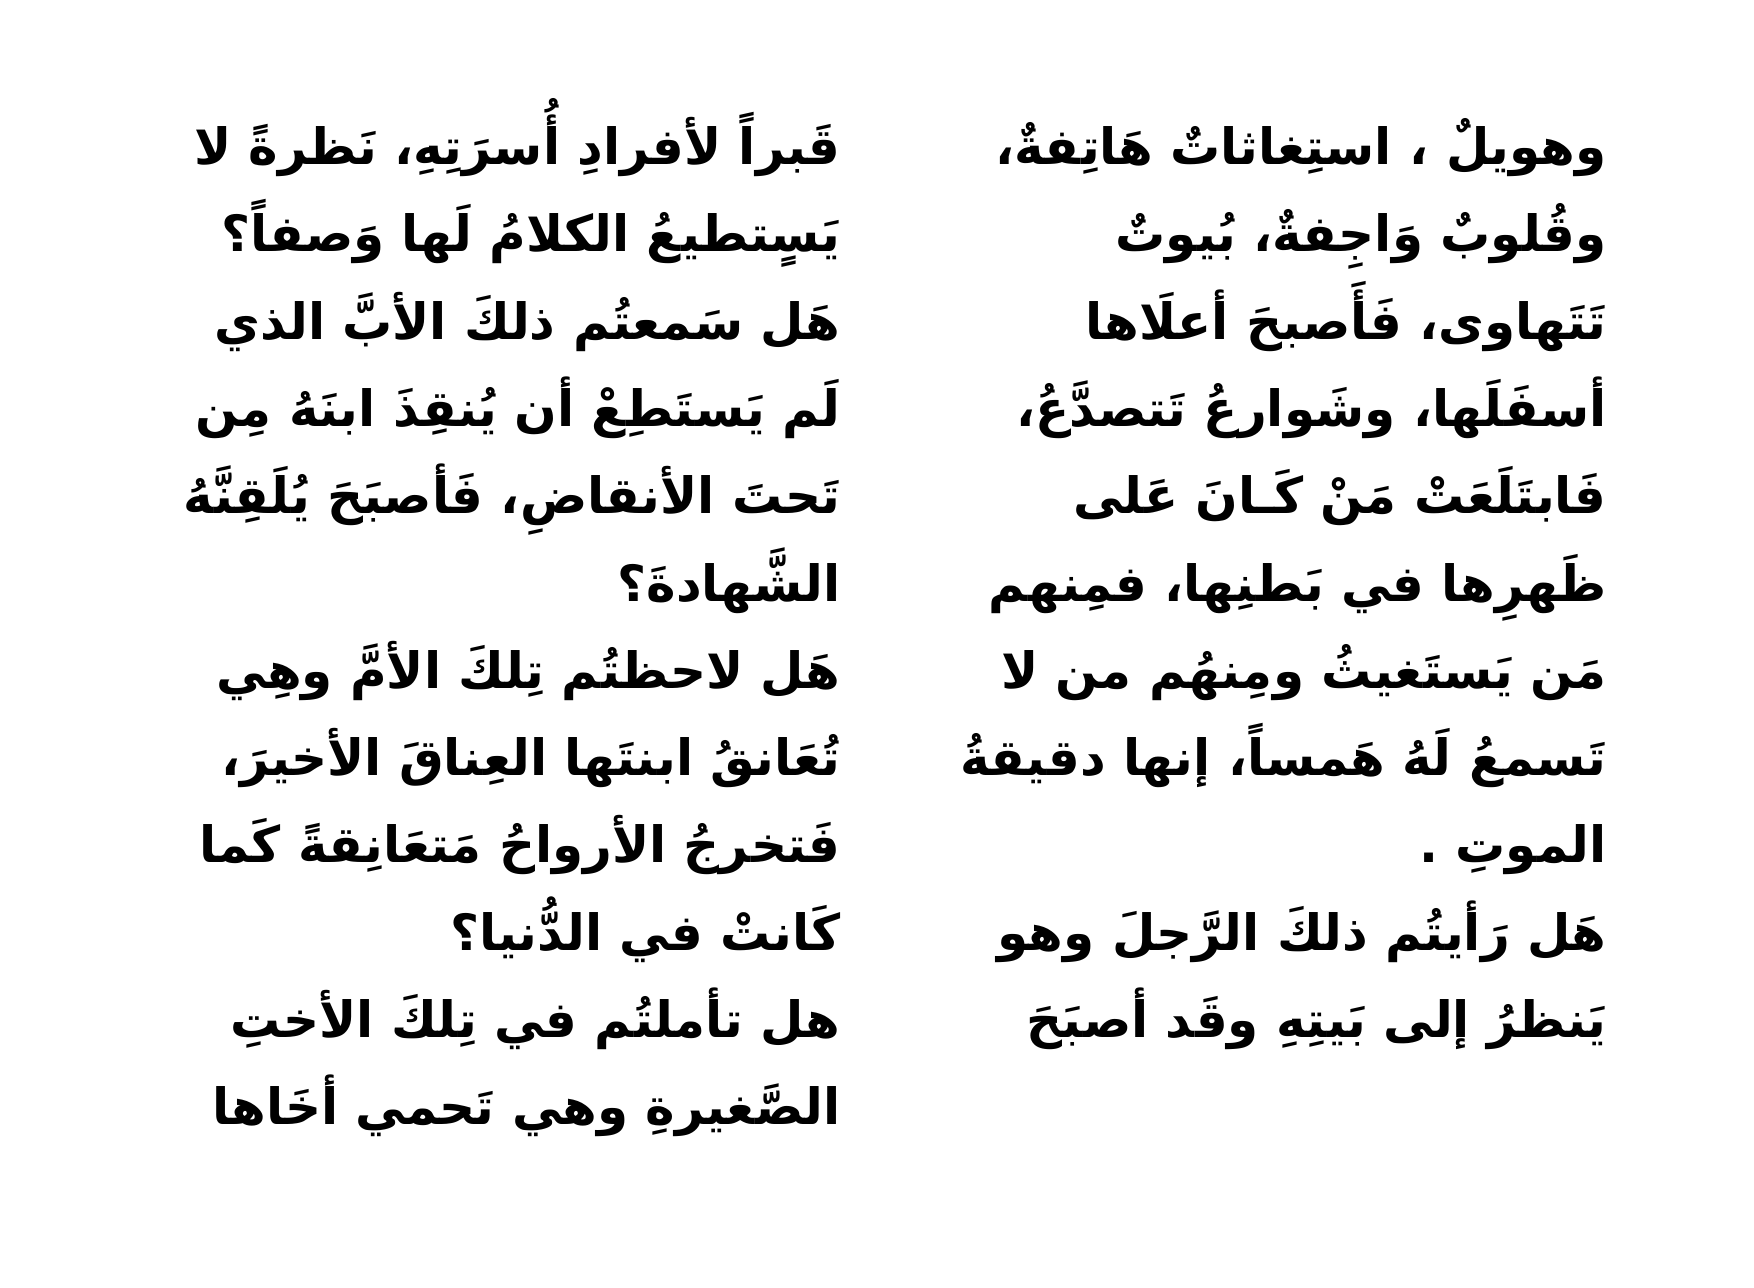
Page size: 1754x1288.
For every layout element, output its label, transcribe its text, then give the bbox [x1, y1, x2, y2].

text هَل لاحظتُم تِلكَ الأمَّ وهِي تُعَانقُ ابنتَها العِناقَ الأخيرَ، فَتخرجُ الأرواحُ مَتعَانِقةً كَما كَانتْ في الدُّنيا؟ [148, 642, 840, 962]
text هل تأملتُم في تِلكَ الأختِ الصَّغيرةِ وهي تَحمي أخَاها الصَغيرَ بِجِسمِها تَحتَ الأنقاضِ؟ [148, 991, 840, 1137]
text هَل رَأيتُم ذلكَ الرَّجلَ وهو يَنظرُ إلى بَيتِهِ وقَد أصبَحَ قَبراً لأفرادِ أُسرَتِهِ، نَظرةً لا يَسٍتطيعُ الكلامُ لَها وَصفاً؟ [148, 118, 840, 264]
text هَل رَأيتُم ذلكَ الرَّجلَ وهو يَنظرُ إلى بَيتِهِ وقَد أصبَحَ قَبراً لأفرادِ أُسرَتِهِ، نَظرةً لا يَسٍتطيعُ الكلامُ لَها وَصفاً؟ [914, 904, 1606, 1049]
text هَل سَمعتُم ذلكَ الأبَّ الذي لَم يَستَطِعْ أن يُنقِذَ ابنَهُ مِن تَحتَ الأنقاضِ، فَأصبَحَ يُلَقِنَّهُ الشَّهادةَ؟ [148, 293, 840, 613]
